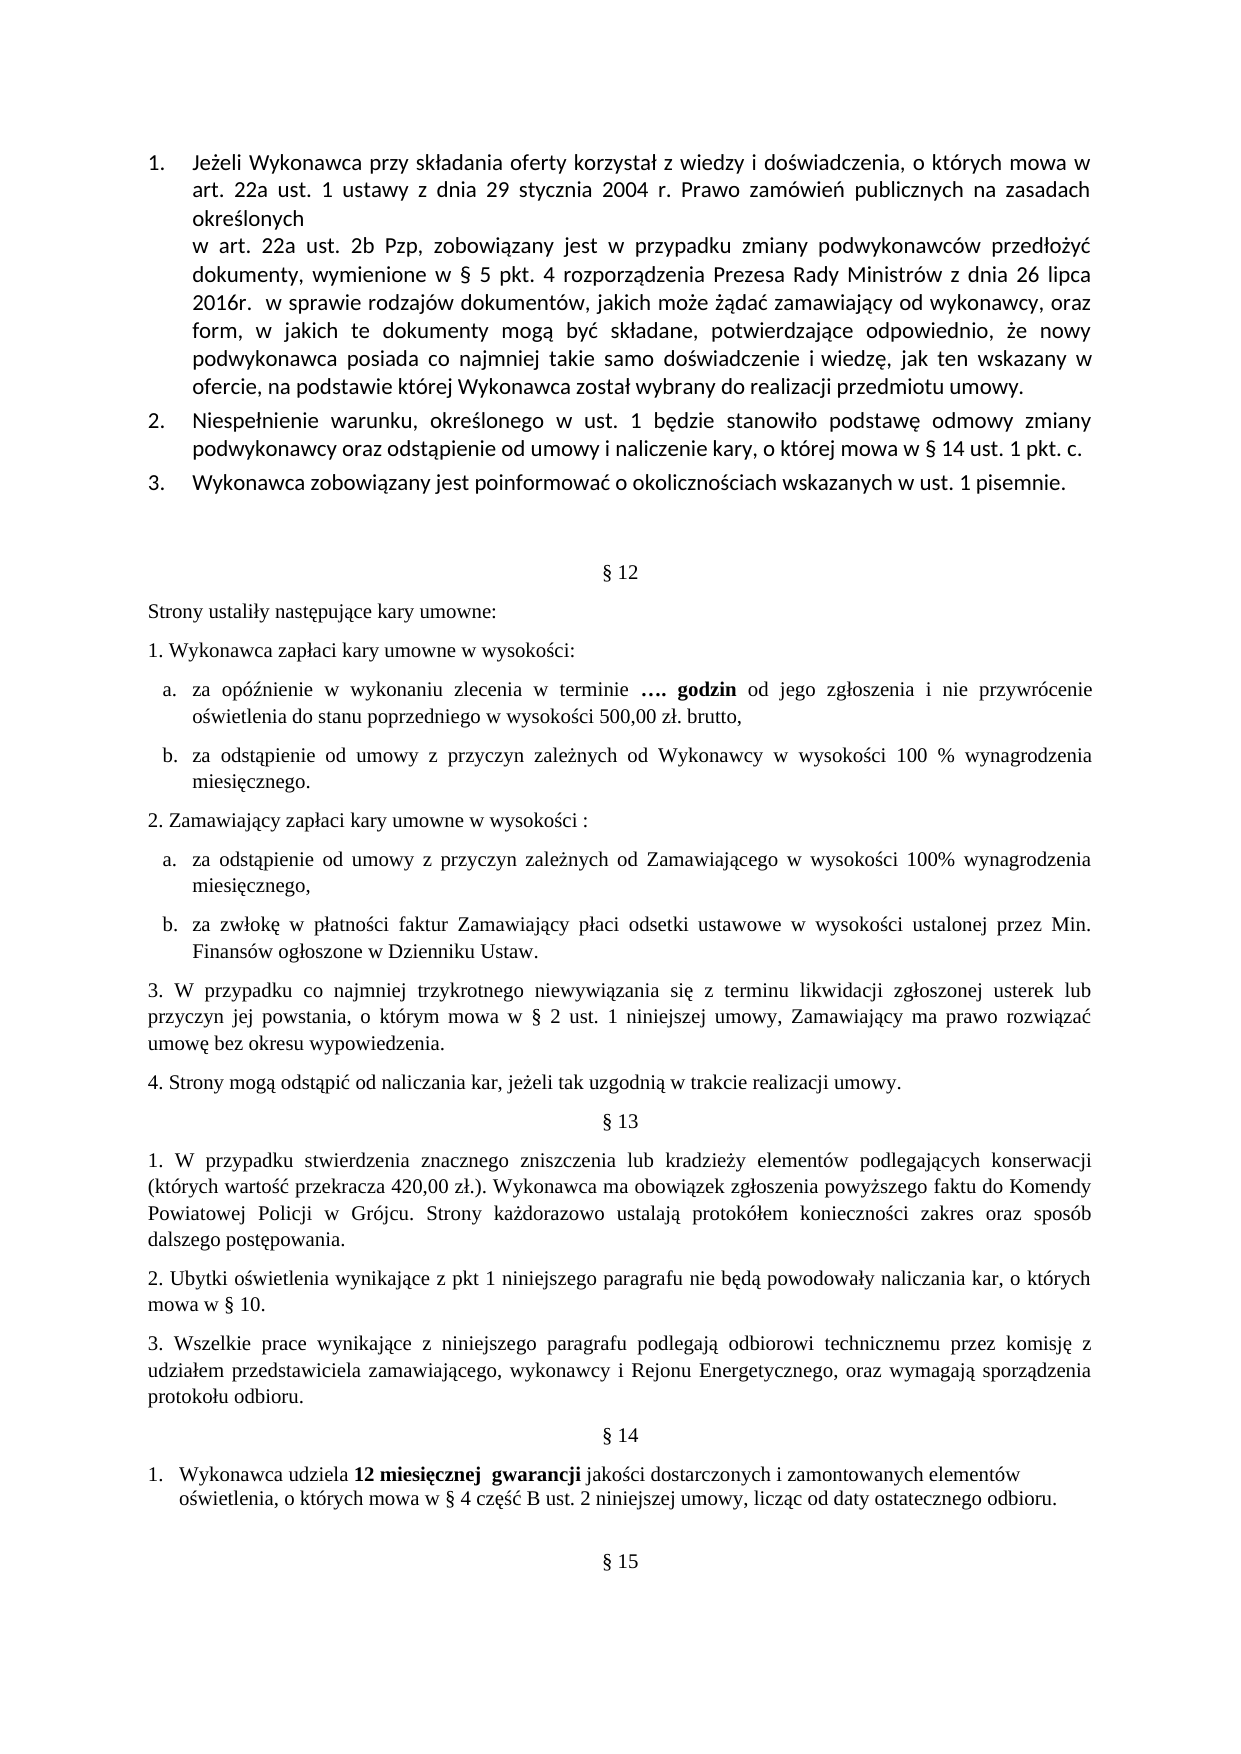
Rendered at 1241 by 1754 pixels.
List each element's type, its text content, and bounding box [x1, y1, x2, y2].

list za zwłokę w płatności faktur Zamawiający płaci odsetki ustawowe w wysokości ustalonej przez Min. Finansów ogłoszone w Dzienniku Ustaw. [162, 912, 1093, 963]
text § 15 [148, 1549, 1093, 1573]
list Wykonawca udziela 12 miesięcznej gwarancji jakości dostarczonych i zamontowanych elementów oświetlenia, o których mowa w § 4 część B ust. 2 niniejszej umowy, licząc od daty ostatecznego odbioru. [148, 1462, 1093, 1510]
text 2. Zamawiający zapłaci kary umowne w wysokości : [148, 808, 1093, 832]
text 1. W przypadku stwierdzenia znacznego zniszczenia lub kradzieży elementów podlegających konserwacji (których wartość przekracza 420,00 zł.). Wykonawca ma obowiązek zgłoszenia powyższego faktu do Komendy Powiatowej Policji w Grójcu. Strony każdorazowo ustalają protokółem konieczności zakres oraz sposób dalszego postępowania. [148, 1148, 1093, 1251]
list Wykonawca zobowiązany jest poinformować o okolicznościach wskazanych w ust. 1 pisemnie. [148, 468, 1093, 496]
text 3. Wszelkie prace wynikające z niniejszego paragrafu podlegają odbiorowi technicznemu przez komisję z udziałem przedstawiciela zamawiającego, wykonawcy i Rejonu Energetycznego, oraz wymagają sporządzenia protokołu odbioru. [148, 1331, 1093, 1408]
list za odstąpienie od umowy z przyczyn zależnych od Zamawiającego w wysokości 100% wynagrodzenia miesięcznego, [162, 847, 1093, 897]
text § 13 [148, 1109, 1093, 1133]
text Strony ustaliły następujące kary umowne: [148, 599, 1093, 623]
text 2. Ubytki oświetlenia wynikające z pkt 1 niniejszego paragrafu nie będą powodowały naliczania kar, o których mowa w § 10. [148, 1266, 1093, 1316]
text § 12 [148, 560, 1093, 584]
list za odstąpienie od umowy z przyczyn zależnych od Wykonawcy w wysokości 100 % wynagrodzenia miesięcznego. [162, 743, 1093, 793]
text 4. Strony mogą odstąpić od naliczania kar, jeżeli tak uzgodnią w trakcie realizacji umowy. [148, 1070, 1093, 1094]
list za opóźnienie w wykonaniu zlecenia w terminie …. godzin od jego zgłoszenia i nie przywrócenie oświetlenia do stanu poprzedniego w wysokości 500,00 zł. brutto, [162, 677, 1093, 728]
list Niespełnienie warunku, określonego w ust. 1 będzie stanowiło podstawę odmowy zmiany podwykonawcy oraz odstąpienie od umowy i naliczenie kary, o której mowa w § 14 ust. 1 pkt. c. [148, 406, 1093, 462]
text 1. Wykonawca zapłaci kary umowne w wysokości: [148, 638, 1093, 662]
list Jeżeli Wykonawca przy składania oferty korzystał z wiedzy i doświadczenia, o których mowa w art. 22a ust. 1 ustawy z dnia 29 stycznia 2004 r. Prawo zamówień publicznych na zasadach określonych w art. 22a ust. 2b Pzp, zobowiązany jest w przypadku zmiany podwykonawców przedłożyć dokumenty, wymienione w § 5 pkt. 4 rozporządzenia Prezesa Rady Ministrów z dnia 26 lipca 2016r. w sprawie rodzajów dokumentów, jakich może żądać zamawiający od wykonawcy, oraz form, w jakich te dokumenty mogą być składane, potwierdzające odpowiednio, że nowy podwykonawca posiada co najmniej takie samo doświadczenie i wiedzę, jak ten wskazany w ofercie, na podstawie której Wykonawca został wybrany do realizacji przedmiotu umowy. [148, 148, 1093, 400]
text 3. W przypadku co najmniej trzykrotnego niewywiązania się z terminu likwidacji zgłoszonej usterek lub przyczyn jej powstania, o którym mowa w § 2 ust. 1 niniejszej umowy, Zamawiający ma prawo rozwiązać umowę bez okresu wypowiedzenia. [148, 978, 1093, 1055]
text § 14 [148, 1423, 1093, 1447]
